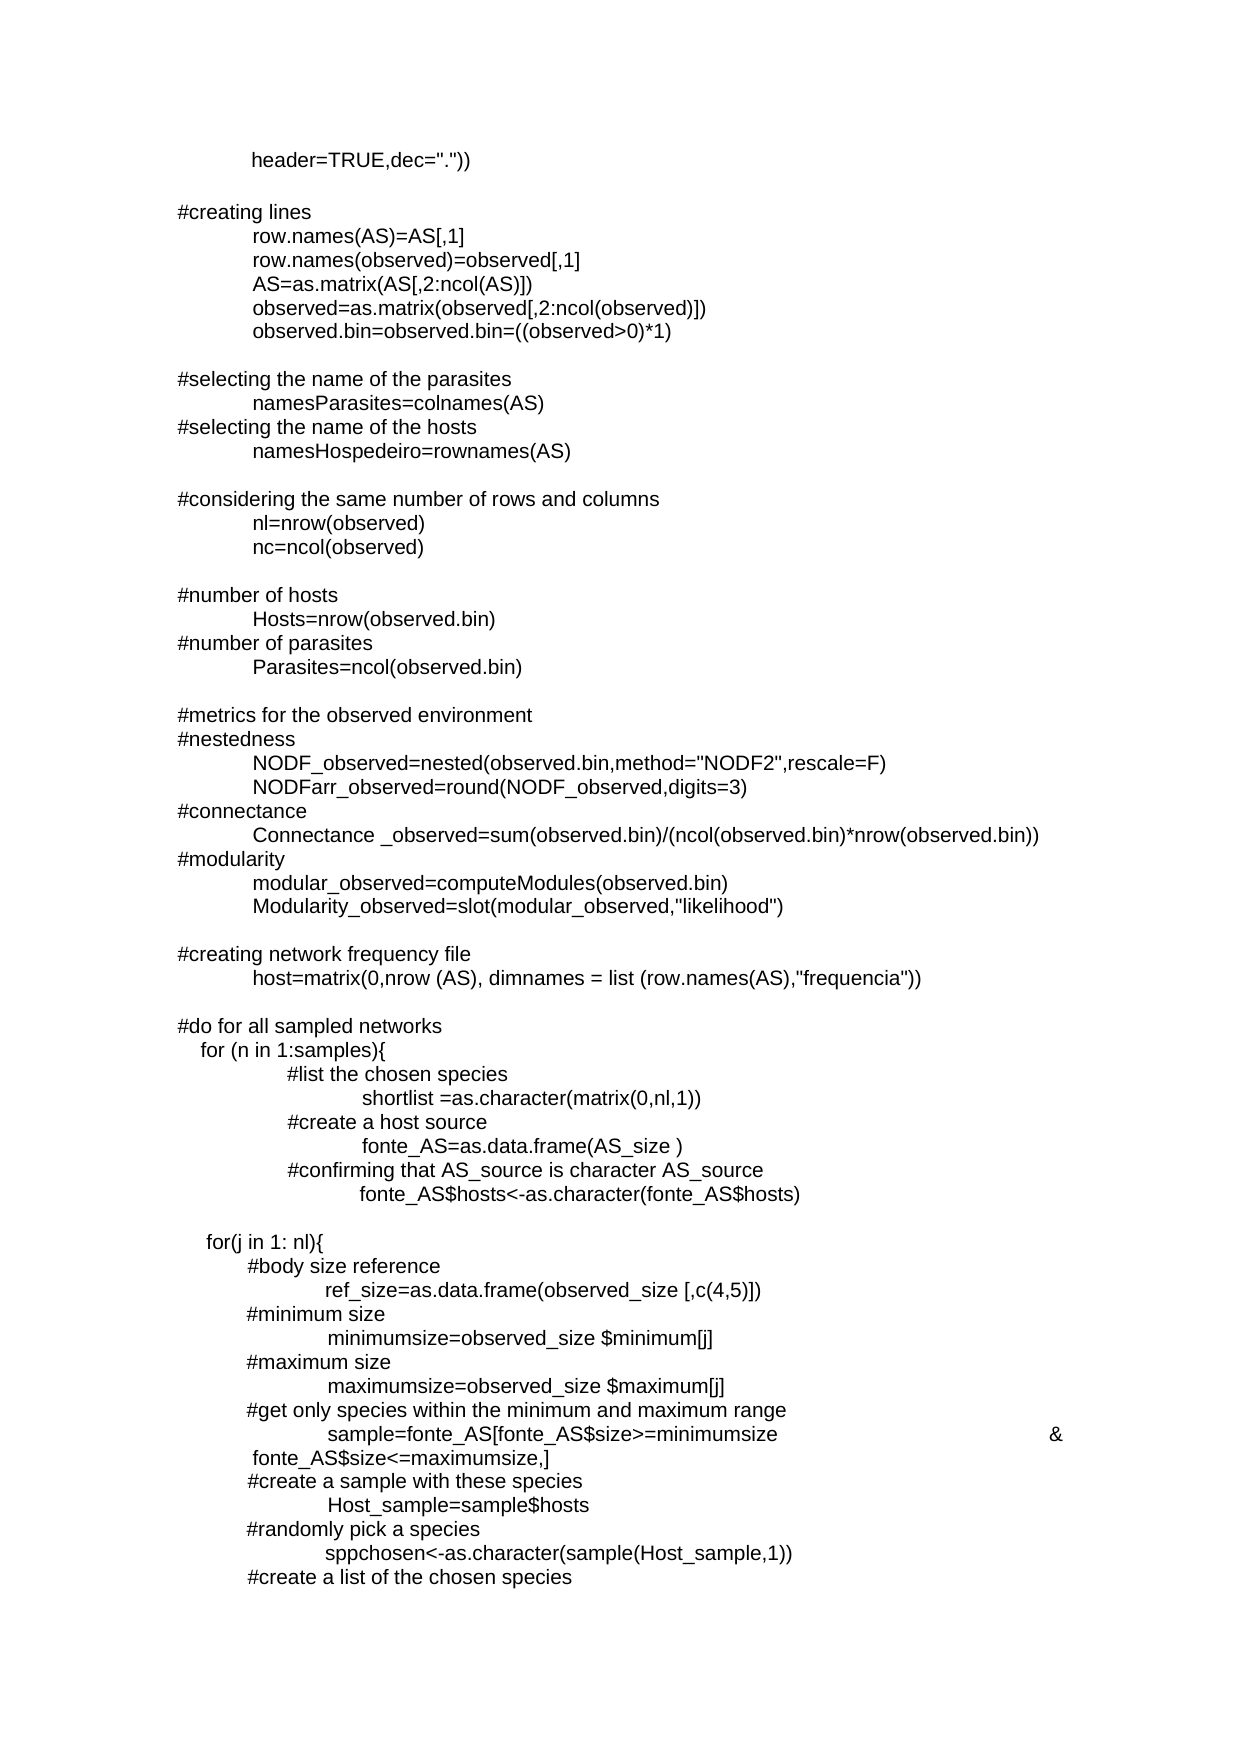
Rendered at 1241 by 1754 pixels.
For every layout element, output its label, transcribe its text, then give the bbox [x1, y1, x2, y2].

text #list the chosen species [252, 1062, 1063, 1086]
text #modularity [177, 846, 1063, 870]
text NODF_observed=nested(observed.bin,method="NODF2",rescale=F) [177, 751, 1063, 774]
text namesParasites=colnames(AS) [177, 391, 1063, 415]
text nc=ncol(observed) [252, 535, 1063, 559]
text sppchosen<-as.character(sample(Host_sample,1)) [177, 1541, 1063, 1565]
text fonte_AS=as.data.frame(AS_size ) [252, 1134, 1063, 1158]
text Parasites=ncol(observed.bin) [177, 655, 1063, 679]
text observed.bin=observed.bin=((observed>0)*1) [177, 319, 1063, 343]
text #number of parasites [177, 631, 1063, 655]
text maximumsize=observed_size $maximum[j] [252, 1373, 1063, 1397]
text #do for all sampled networks [177, 1014, 1063, 1038]
text nl=nrow(observed) [252, 511, 1063, 535]
text #selecting the name of the parasites [177, 367, 1063, 391]
text sample=fonte_AS[fonte_AS$size>=minimumsize & fonte_AS$size<=maximumsize,] [252, 1421, 1063, 1469]
text #considering the same number of rows and columns [177, 487, 1063, 511]
text Hosts=nrow(observed.bin) [177, 607, 1063, 631]
text Host_sample=sample$hosts [252, 1493, 1063, 1517]
text #create a host source [252, 1110, 1063, 1134]
text row.names(observed)=observed[,1] [177, 247, 1063, 271]
text #selecting the name of the hosts [177, 415, 1063, 439]
text #metrics for the observed environment [177, 703, 1063, 727]
text #confirming that AS_source is character AS_source [252, 1158, 1063, 1182]
text #creating lines [177, 199, 1063, 223]
text #body size reference [177, 1254, 1063, 1278]
text host=matrix(0,nrow (AS), dimnames = list (row.names(AS),"frequencia")) [177, 966, 1063, 990]
text #nestedness [177, 727, 1063, 751]
text header=TRUE,dec=".")) [177, 148, 1063, 172]
text observed=as.matrix(observed[,2:ncol(observed)]) [177, 295, 1063, 319]
text #get only species within the minimum and maximum range [177, 1397, 1063, 1421]
text for (n in 1:samples){ [177, 1038, 1063, 1062]
text ref_size=as.data.frame(observed_size [,c(4,5)]) [177, 1278, 1063, 1302]
text #create a sample with these species [177, 1469, 1063, 1493]
text #create a list of the chosen species [177, 1565, 1063, 1589]
text row.names(AS)=AS[,1] [177, 223, 1063, 247]
text modular_observed=computeModules(observed.bin) [177, 870, 1063, 894]
text #connectance [177, 798, 1063, 822]
text AS=as.matrix(AS[,2:ncol(AS)]) [177, 271, 1063, 295]
text minimumsize=observed_size $minimum[j] [252, 1326, 1063, 1349]
text NODFarr_observed=round(NODF_observed,digits=3) [177, 774, 1063, 798]
text for(j in 1: nl){ [177, 1230, 1063, 1254]
text #creating network frequency file [177, 942, 1063, 966]
text shortlist =as.character(matrix(0,nl,1)) [252, 1086, 1063, 1110]
text namesHospedeiro=rownames(AS) [177, 439, 1063, 463]
text Connectance _observed=sum(observed.bin)/(ncol(observed.bin)*nrow(observed.bin)) [177, 822, 1063, 846]
text Modularity_observed=slot(modular_observed,"likelihood") [177, 894, 1063, 918]
text #minimum size [177, 1302, 1063, 1326]
text #randomly pick a species [177, 1517, 1063, 1541]
text #number of hosts [177, 583, 1063, 607]
text #maximum size [177, 1349, 1063, 1373]
text fonte_AS$hosts<-as.character(fonte_AS$hosts) [252, 1182, 1063, 1206]
